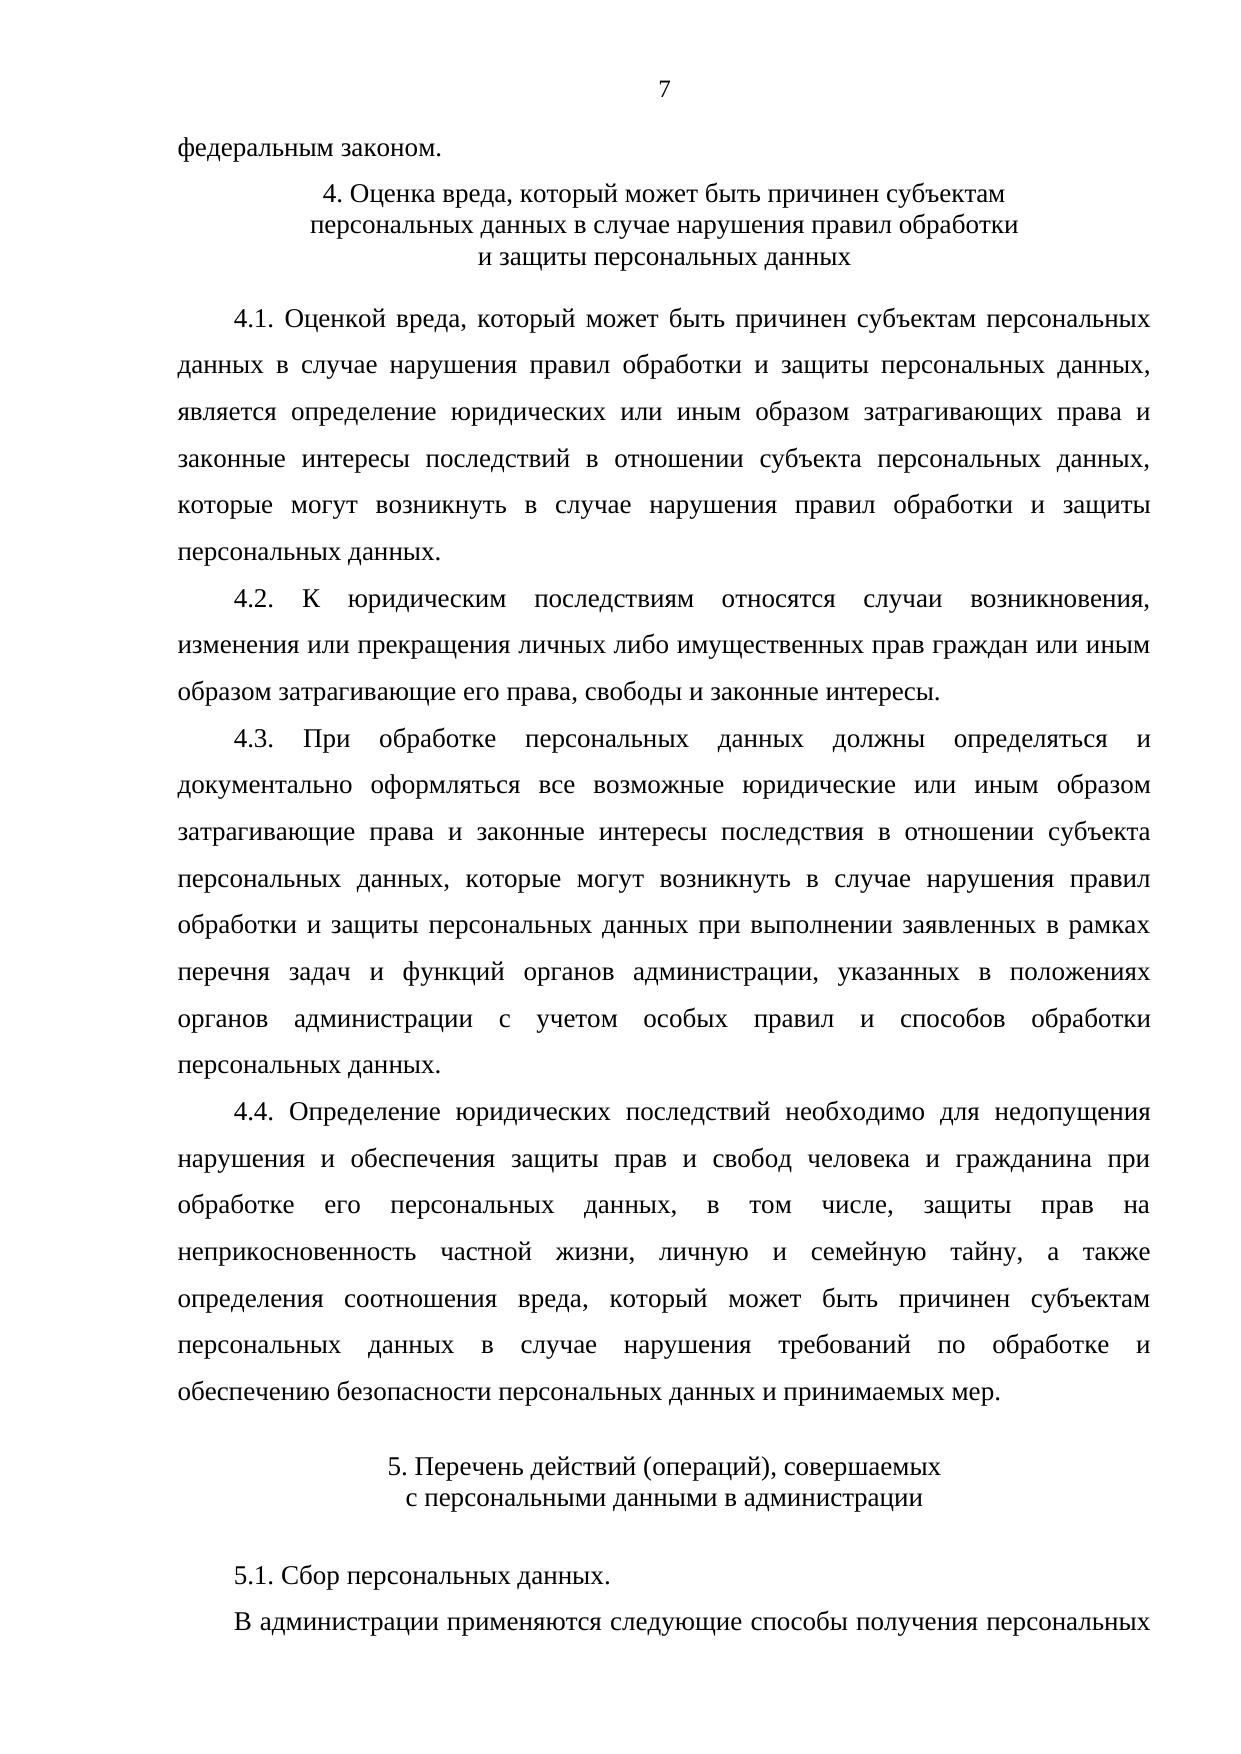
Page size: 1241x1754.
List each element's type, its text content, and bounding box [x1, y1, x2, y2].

text и защиты персональных данных [177, 239, 1152, 271]
text персональных данных в случае нарушения правил обработки [177, 208, 1152, 239]
text 4. Оценка вреда, который может быть причинен субъектам [177, 177, 1152, 208]
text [177, 131, 1152, 162]
text 5.1. Сбор персональных данных. [177, 1559, 1152, 1590]
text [177, 1606, 1152, 1637]
text 4.1. Оценкой вреда, который может быть причинен субъектам персональных данных в случае нарушения правил обработки и защиты персональных данных, является определение юридических или иным образом затрагивающих права и законные интересы последствий в отношении субъекта персональных данных, которые могут возникнуть в случае нарушения правил обработки и защиты персональных данных. [177, 302, 1152, 566]
text 5. Перечень действий (операций), совершаемых [177, 1450, 1152, 1481]
text с персональными данными в администрации [177, 1481, 1152, 1512]
text 4.2. К юридическим последствиям относятся случаи возникновения, изменения или прекращения личных либо имущественных прав граждан или иным образом затрагивающие его права, свободы и законные интересы. [177, 582, 1152, 706]
text 4.4. Определение юридических последствий необходимо для недопущения нарушения и обеспечения защиты прав и свобод человека и гражданина при обработке его персональных данных, в том числе, защиты прав на неприкосновенность частной жизни, личную и семейную тайну, а также определения соотношения вреда, который может быть причинен субъектам персональных данных в случае нарушения требований по обработке и обеспечению безопасности персональных данных и принимаемых мер. [177, 1095, 1152, 1406]
text 4.3. При обработке персональных данных должны определяться и документально оформляться все возможные юридические или иным образом затрагивающие права и законные интересы последствия в отношении субъекта персональных данных, которые могут возникнуть в случае нарушения правил обработки и защиты персональных данных при выполнении заявленных в рамках перечня задач и функций органов администрации, указанных в положениях органов администрации с учетом особых правил и способов обработки персональных данных. [177, 722, 1152, 1080]
